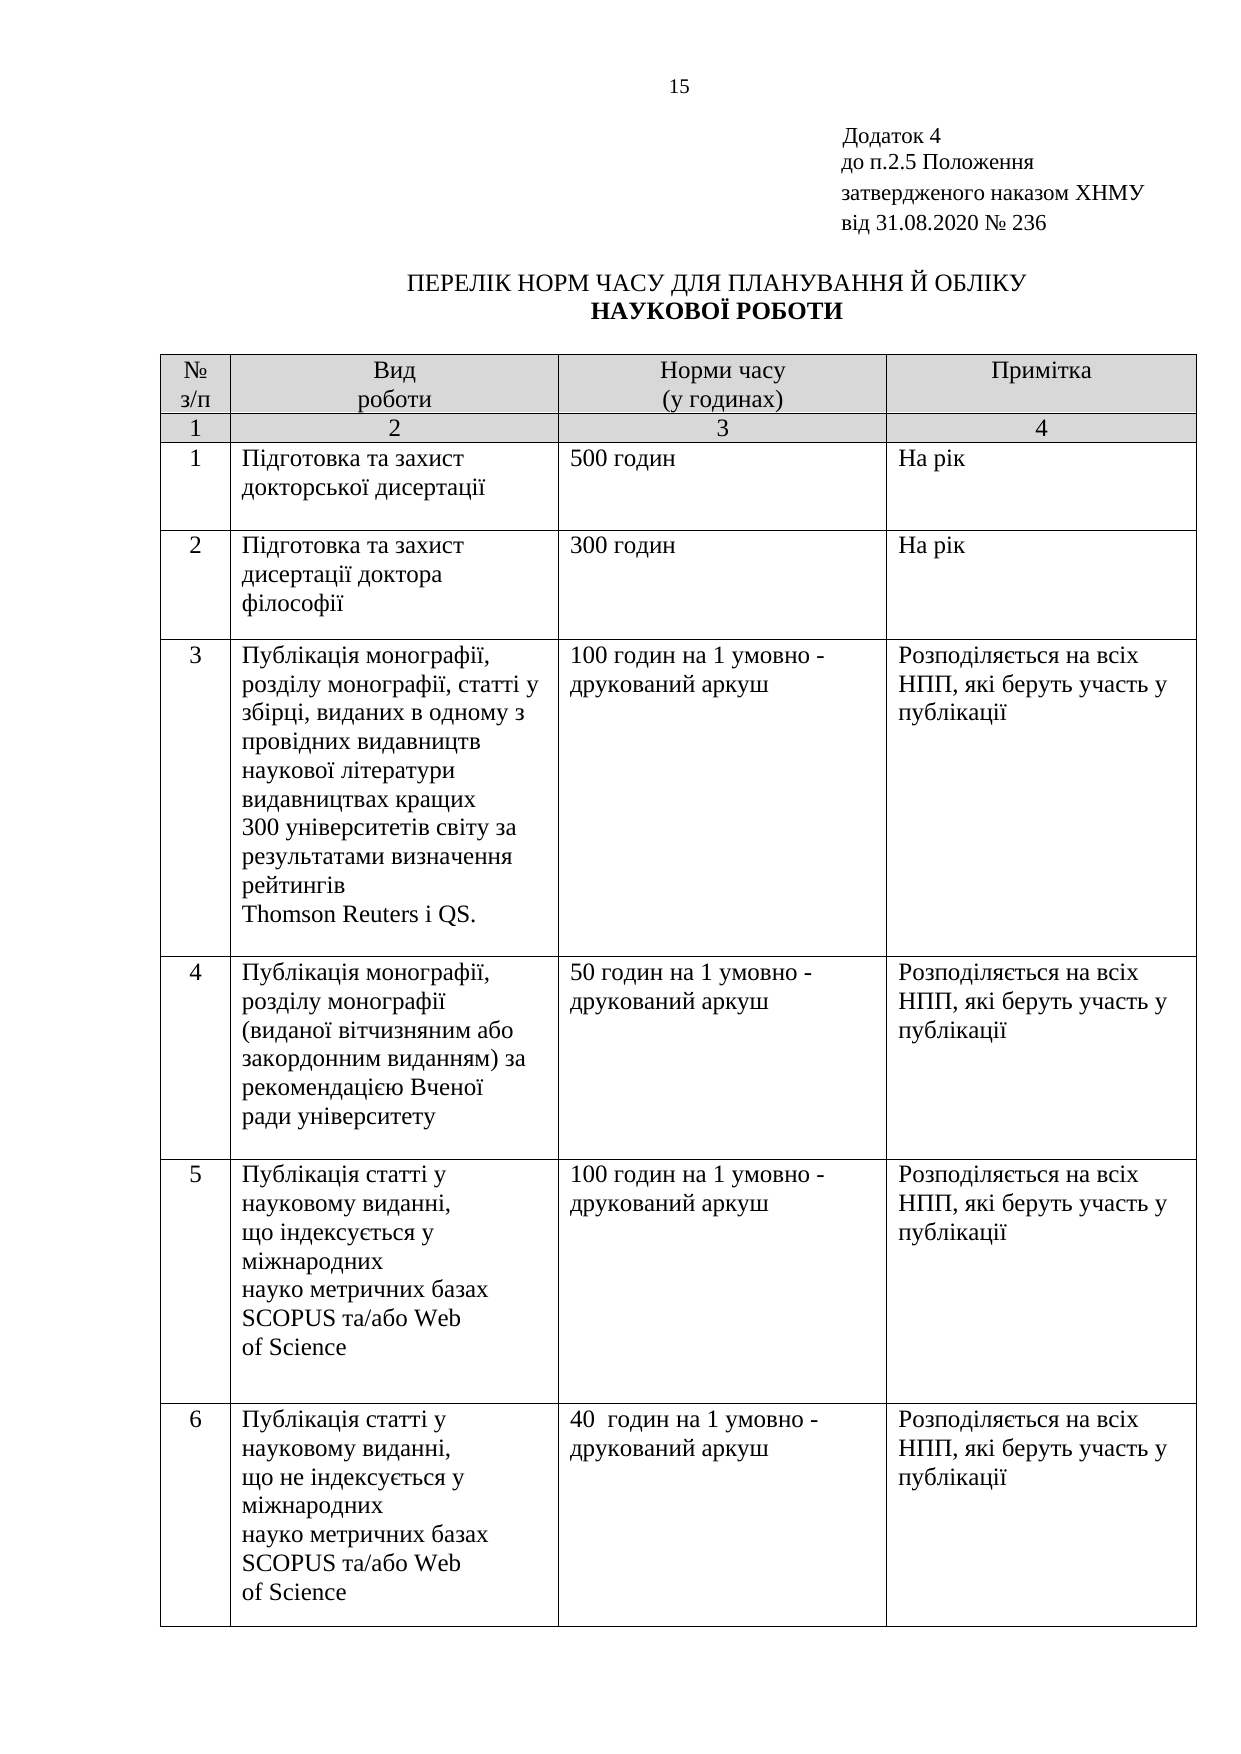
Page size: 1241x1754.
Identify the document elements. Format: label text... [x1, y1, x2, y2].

table_cell Публікація статті у науковому виданні, що індексується у міжнародних науко метричних базах SCOPUS та/або Web of Science [231, 1160, 558, 1403]
table_cell 1 [161, 443, 230, 529]
table_cell 4 [887, 414, 1196, 442]
table_cell Розподіляється на всіх НПП, які беруть участь у публікації [887, 640, 1196, 956]
table_cell 40 годин на 1 умовно - друкований аркуш [559, 1404, 886, 1626]
table_header № з/п [161, 355, 230, 412]
table_cell 2 [161, 531, 230, 639]
text затвердженого наказом ХНМУ [177, 178, 1211, 205]
table_cell Публікація монографії, розділу монографії (виданої вітчизняним або закордонним виданням) за рекомендацією Вченої ради університету [231, 957, 558, 1158]
text Додаток 4 [692, 122, 1181, 148]
table_cell 5 [161, 1160, 230, 1403]
table_cell 100 годин на 1 умовно - друкований аркуш [559, 1160, 886, 1403]
table_cell На рік [887, 531, 1196, 639]
table_header Норми часу (у годинах) [559, 355, 886, 412]
text Перелік норм часу для планування й обліку [177, 268, 1181, 296]
table_header Примітка [887, 355, 1196, 412]
table_cell 3 [161, 640, 230, 956]
text до п.2.5 Положення [177, 148, 1211, 175]
table_cell Публікація монографії, розділу монографії, статті у збірці, виданих в одному з провідних видавництв наукової літератури видавництвах кращих 300 університетів світу за результатами визначення рейтингів Thomson Reuters і QS. [231, 640, 558, 956]
table_cell Розподіляється на всіх НПП, які беруть участь у публікації [887, 1160, 1196, 1403]
table_cell 6 [161, 1404, 230, 1626]
table_cell 2 [231, 414, 558, 442]
table_cell Підготовка та захист докторської дисертації [231, 443, 558, 529]
table_header Вид роботи [231, 355, 558, 412]
table_cell 100 годин на 1 умовно - друкований аркуш [559, 640, 886, 956]
table_cell Підготовка та захист дисертації доктора філософії [231, 531, 558, 639]
table_cell 50 годин на 1 умовно - друкований аркуш [559, 957, 886, 1158]
text від 31.08.2020 № 236 [177, 209, 1211, 235]
table_cell Розподіляється на всіх НПП, які беруть участь у публікації [887, 957, 1196, 1158]
table_cell 3 [559, 414, 886, 442]
table_cell 4 [161, 957, 230, 1158]
text наукової роботи [177, 296, 1181, 325]
table_cell На рік [887, 443, 1196, 529]
table_cell 1 [161, 414, 230, 442]
table_cell Публікація статті у науковому виданні, що не індексується у міжнародних науко метричних базах SCOPUS та/або Web of Science [231, 1404, 558, 1626]
table_cell 300 годин [559, 531, 886, 639]
table_cell Розподіляється на всіх НПП, які беруть участь у публікації [887, 1404, 1196, 1626]
table_cell 500 годин [559, 443, 886, 529]
